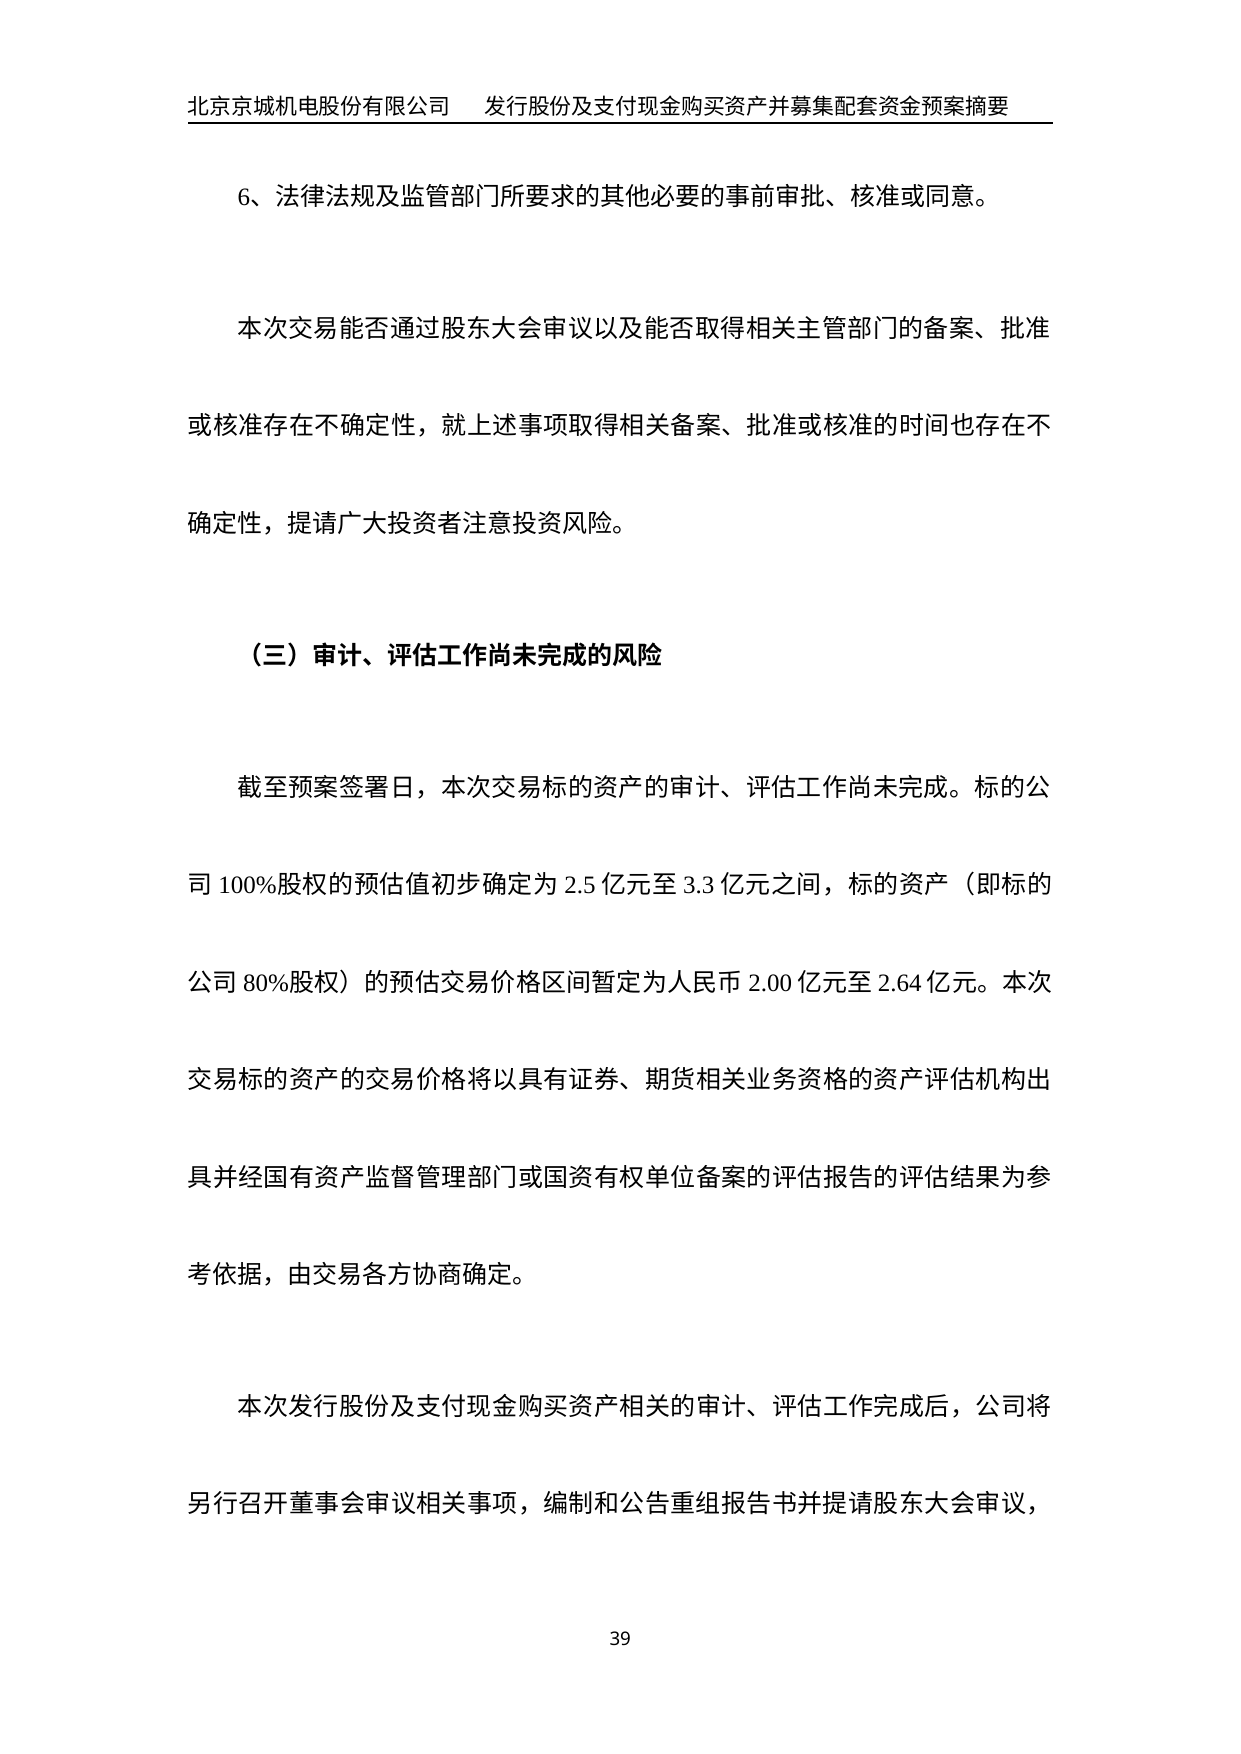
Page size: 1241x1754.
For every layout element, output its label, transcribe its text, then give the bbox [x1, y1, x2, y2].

text （三）审计、评估工作尚未完成的风险 [187, 621, 1053, 686]
text 6、法律法规及监管部门所要求的其他必要的事前审批、核准或同意。 [187, 162, 1053, 227]
text 本次交易能否通过股东大会审议以及能否取得相关主管部门的备案、批准或核准存在不确定性，就上述事项取得相关备案、批准或核准的时间也存在不确定性，提请广大投资者注意投资风险。 [187, 294, 1053, 554]
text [187, 1372, 1053, 1534]
text 截至预案签署日，本次交易标的资产的审计、评估工作尚未完成。标的公司100%股权的预估值初步确定为2.5亿元至3.3亿元之间，标的资产（即标的公司80%股权）的预估交易价格区间暂定为人民币2.00亿元至2.64亿元。本次交易标的资产的交易价格将以具有证券、期货相关业务资格的资产评估机构出具并经国有资产监督管理部门或国资有权单位备案的评估报告的评估结果为参考依据，由交易各方协商确定。 [187, 753, 1053, 1305]
